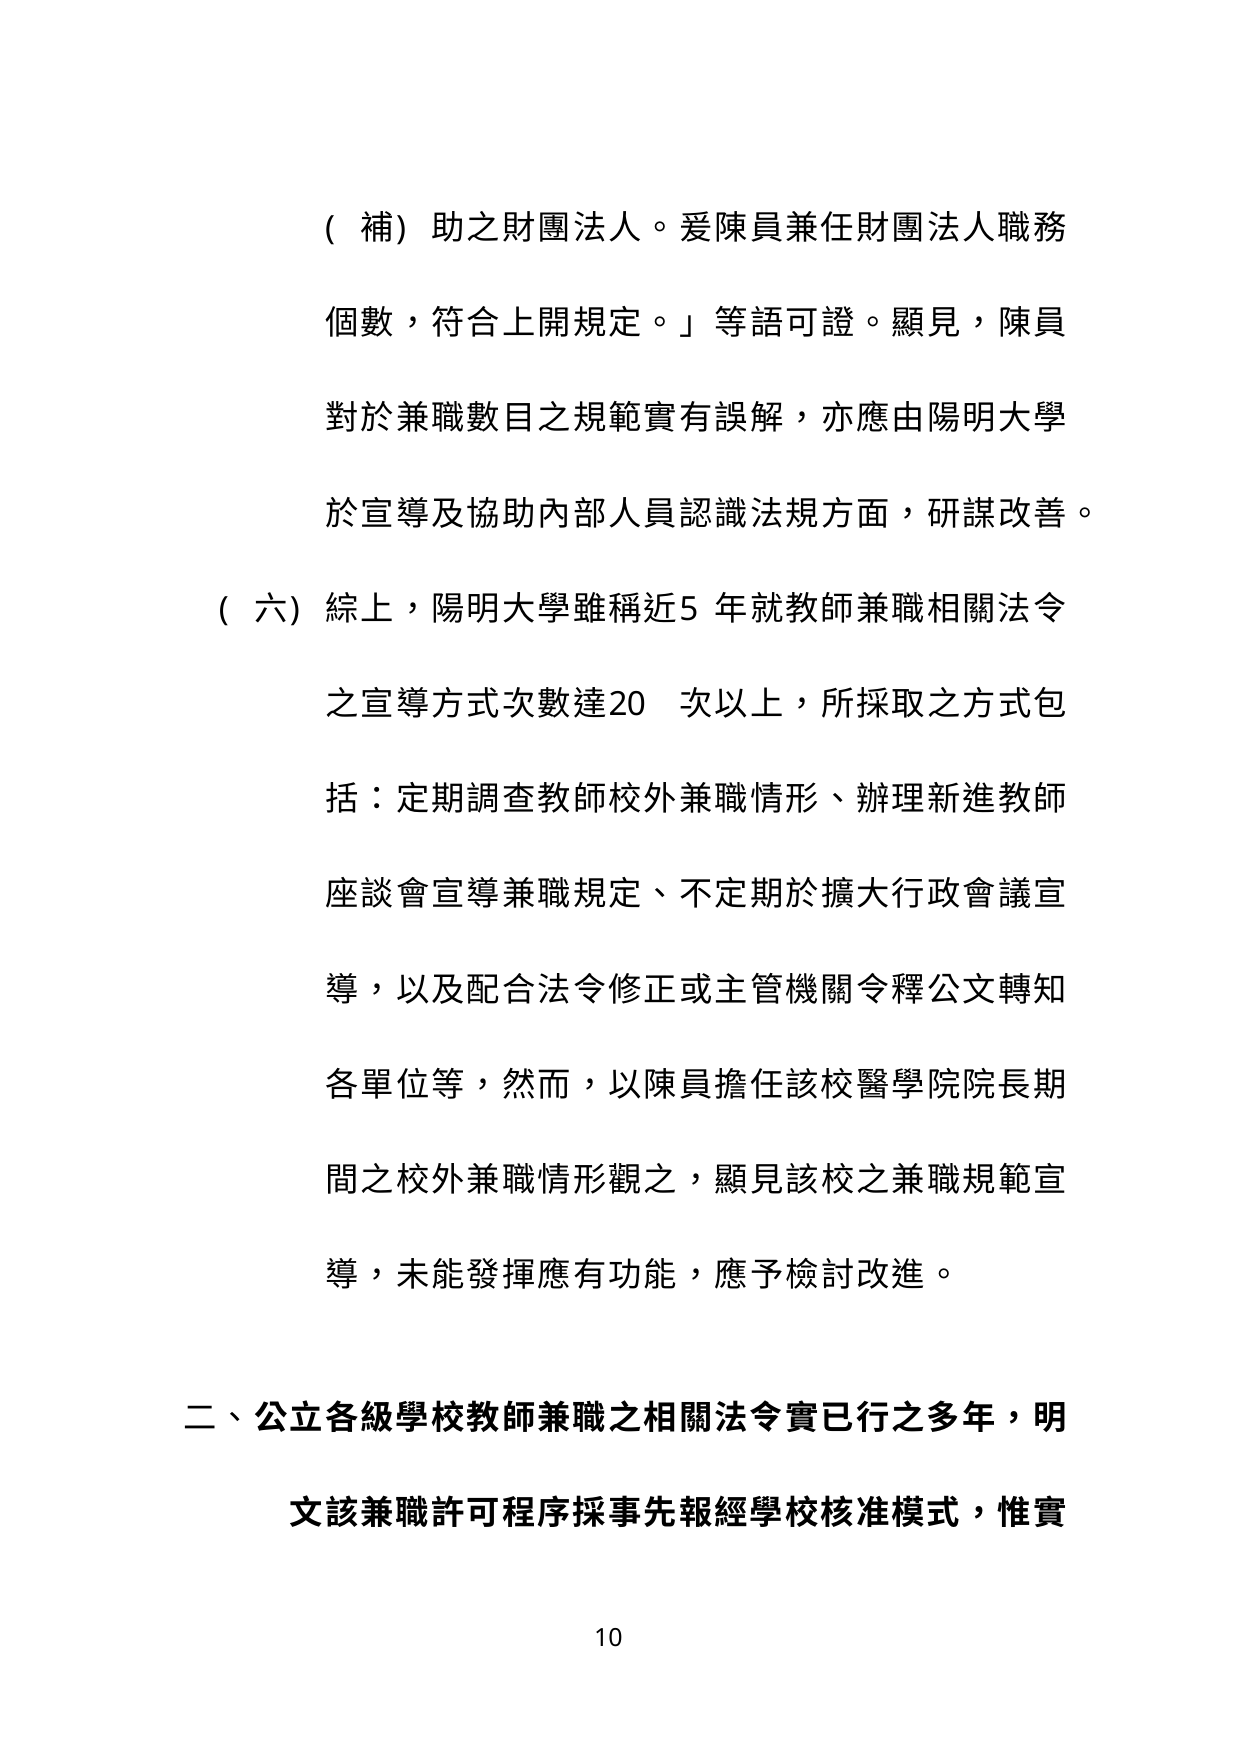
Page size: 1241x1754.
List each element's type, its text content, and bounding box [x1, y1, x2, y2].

subtitle 公立各級學校教師兼職之相關法令實已行之多年，明文該兼職許可程序採事先報經學校核准模式，惟實務上確有礙難完成事先許可之情形，致生教師違法兼職疑慮；此情允應由教育部提出積極策略處理，以協助教師、維護教育界聲譽。 [183, 1367, 1069, 1558]
subtitle 綜上，陽明大學雖稱近5年就教師兼職相關法令之宣導方式次數達20次以上，所採取之方式包括：定期調查教師校外兼職情形、辦理新進教師座談會宣導兼職規定、不定期於擴大行政會議宣導，以及配合法令修正或主管機關令釋公文轉知各單位等，然而，以陳員擔任該校醫學院院長期間之校外兼職情形觀之，顯見該校之兼職規範宣導，未能發揮應有功能，應予檢討改進。 [219, 558, 1069, 1320]
